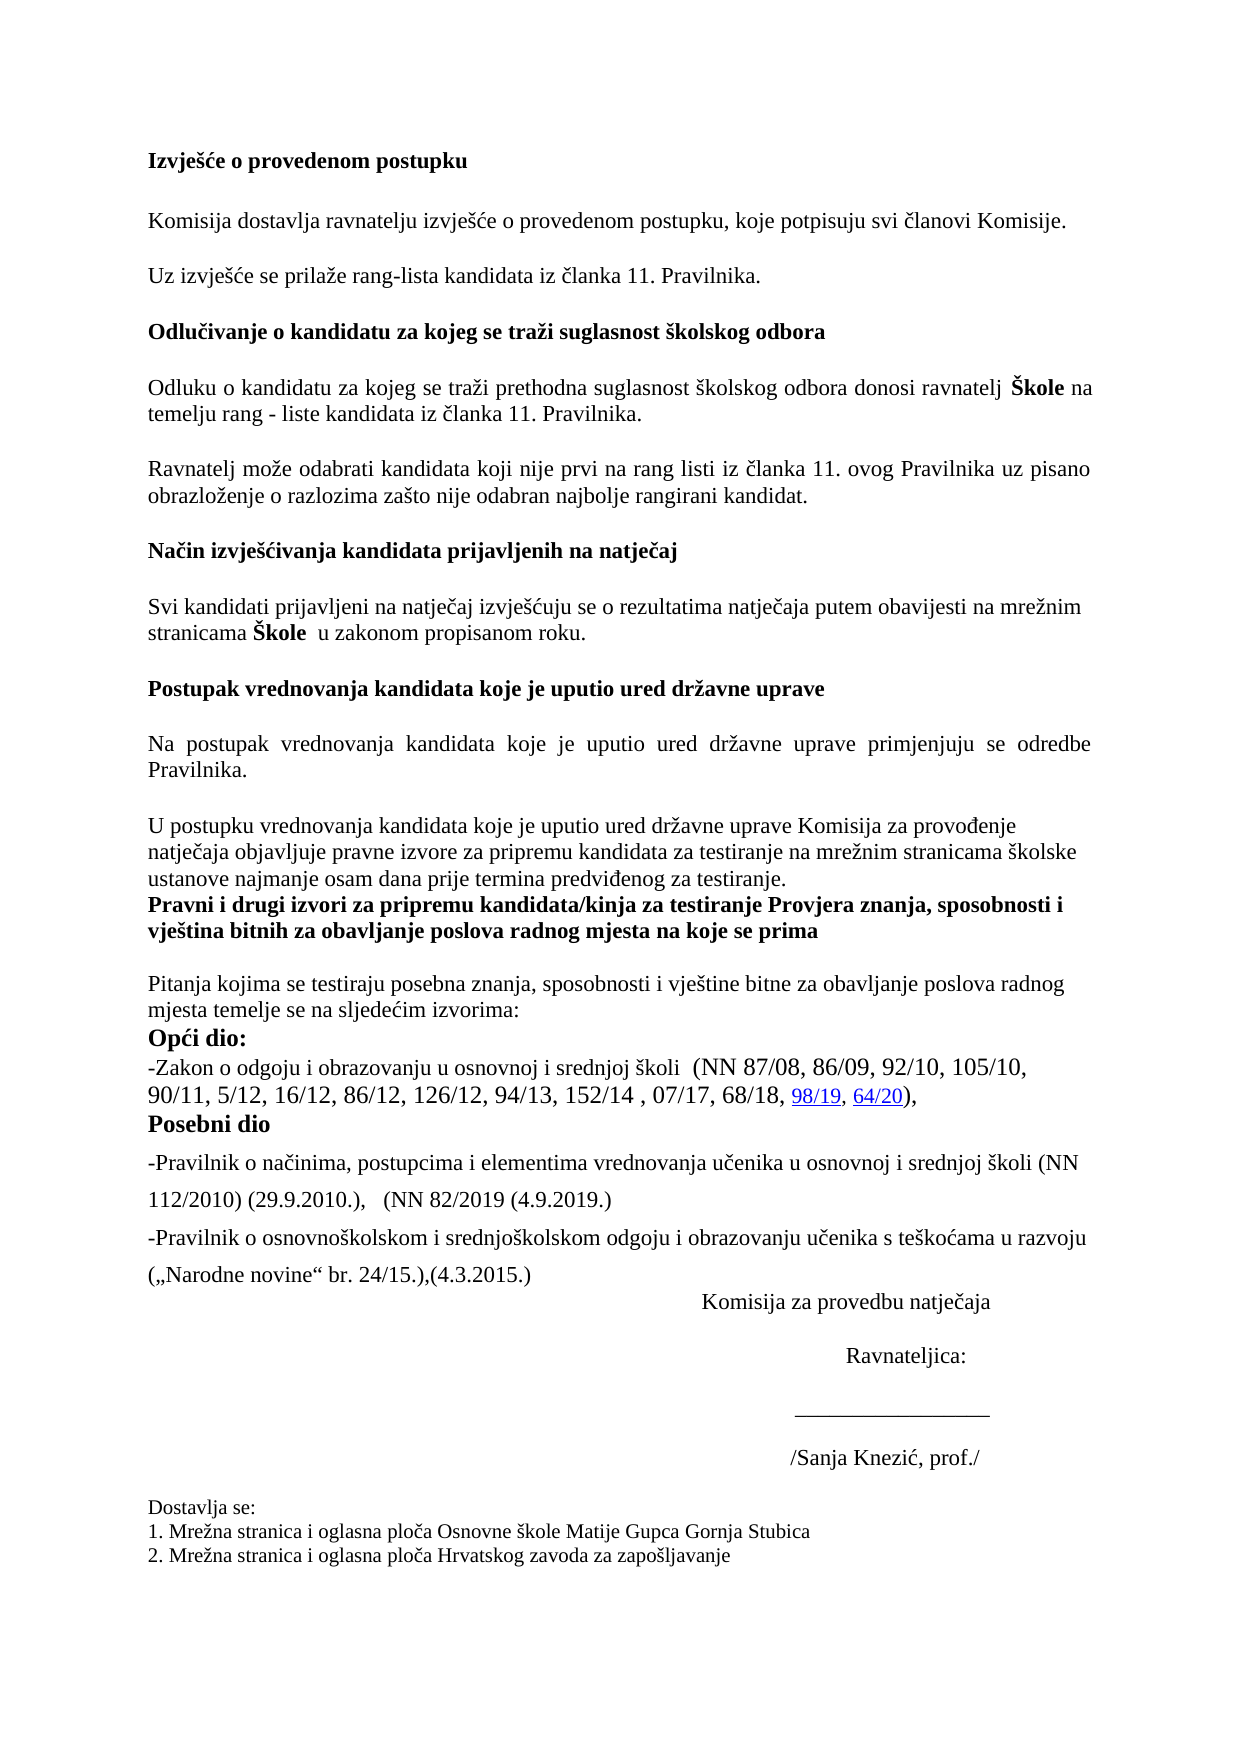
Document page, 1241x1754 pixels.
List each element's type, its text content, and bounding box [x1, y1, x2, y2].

text 1. Mrežna stranica i oglasna ploča Osnovne škole Matije Gupca Gornja Stubica [148, 1519, 1093, 1543]
text -Pravilnik o načinima, postupcima i elementima vrednovanja učenika u osnovnoj i srednjoj školi (NN 112/2010) (29.9.2010.), (NN 82/2019 (4.9.2019.) [148, 1138, 1093, 1213]
text Način izvješćivanja kandidata prijavljenih na natječaj [148, 537, 1093, 564]
text Odlučivanje o kandidatu za kojeg se traži suglasnost školskog odbora [148, 318, 1093, 344]
text Posebni dio [148, 1109, 1093, 1138]
text _________________ [148, 1393, 1093, 1419]
text Ravnateljica: [738, 1342, 1093, 1368]
text Postupak vrednovanja kandidata koje je uputio ured državne uprave [148, 675, 1093, 701]
text 2. Mrežna stranica i oglasna ploča Hrvatskog zavoda za zapošljavanje [148, 1543, 1093, 1567]
text Pitanja kojima se testiraju posebna znanja, sposobnosti i vještine bitne za obavljanje poslova radnog mjesta temelje se na sljedećim izvorima: [148, 970, 1093, 1023]
text -Zakon o odgoju i obrazovanju u osnovnoj i srednjoj školi (NN 87/08, 86/09, 92/10, 105/10, 90/11, 5/12, 16/12, 86/12, 126/12, 94/13, 152/14 , 07/17, 68/18, 98/19, 64/20), [148, 1052, 1093, 1109]
text Pravni i drugi izvori za pripremu kandidata/kinja za testiranje Provjera znanja, sposobnosti i vještina bitnih za obavljanje poslova radnog mjesta na koje se prima [148, 891, 1093, 944]
subtitle -Pravilnik o osnovnoškolskom i srednjoškolskom odgoju i obrazovanju učenika s teškoćama u razvoju („Narodne novine“ br. 24/15.),(4.3.2015.) [148, 1213, 1093, 1288]
text Komisija dostavlja ravnatelju izvješće o provedenom postupku, koje potpisuju svi članovi Komisije. [148, 207, 1093, 233]
text Odluku o kandidatu za kojeg se traži prethodna suglasnost školskog odbora donosi ravnatelj Škole na temelju rang - liste kandidata iz članka 11. Pravilnika. [148, 373, 1093, 426]
text Uz izvješće se prilaže rang-lista kandidata iz članka 11. Pravilnika. [148, 262, 1093, 289]
text Ravnatelj može odabrati kandidata koji nije prvi na rang listi iz članka 11. ovog Pravilnika uz pisano obrazloženje o razlozima zašto nije odabran najbolje rangirani kandidat. [148, 455, 1093, 508]
list Komisija za provedbu natječaja [185, 1288, 1093, 1314]
text Svi kandidati prijavljeni na natječaj izvješćuju se o rezultatima natječaja putem obavijesti na mrežnim stranicama Škole u zakonom propisanom roku. [148, 593, 1093, 646]
text U postupku vrednovanja kandidata koje je uputio ured državne uprave Komisija za provođenje natječaja objavljuje pravne izvore za pripremu kandidata za testiranje na mrežnim stranicama školske ustanove najmanje osam dana prije termina predviđenog za testiranje. [148, 812, 1093, 891]
text Na postupak vrednovanja kandidata koje je uputio ured državne uprave primjenjuju se odredbe Pravilnika. [148, 730, 1093, 783]
text Opći dio: [148, 1023, 1093, 1052]
text /Sanja Knezić, prof./ [148, 1444, 1093, 1471]
text Dostavlja se: [148, 1495, 1093, 1519]
text Izvješće o provedenom postupku [148, 148, 1093, 174]
